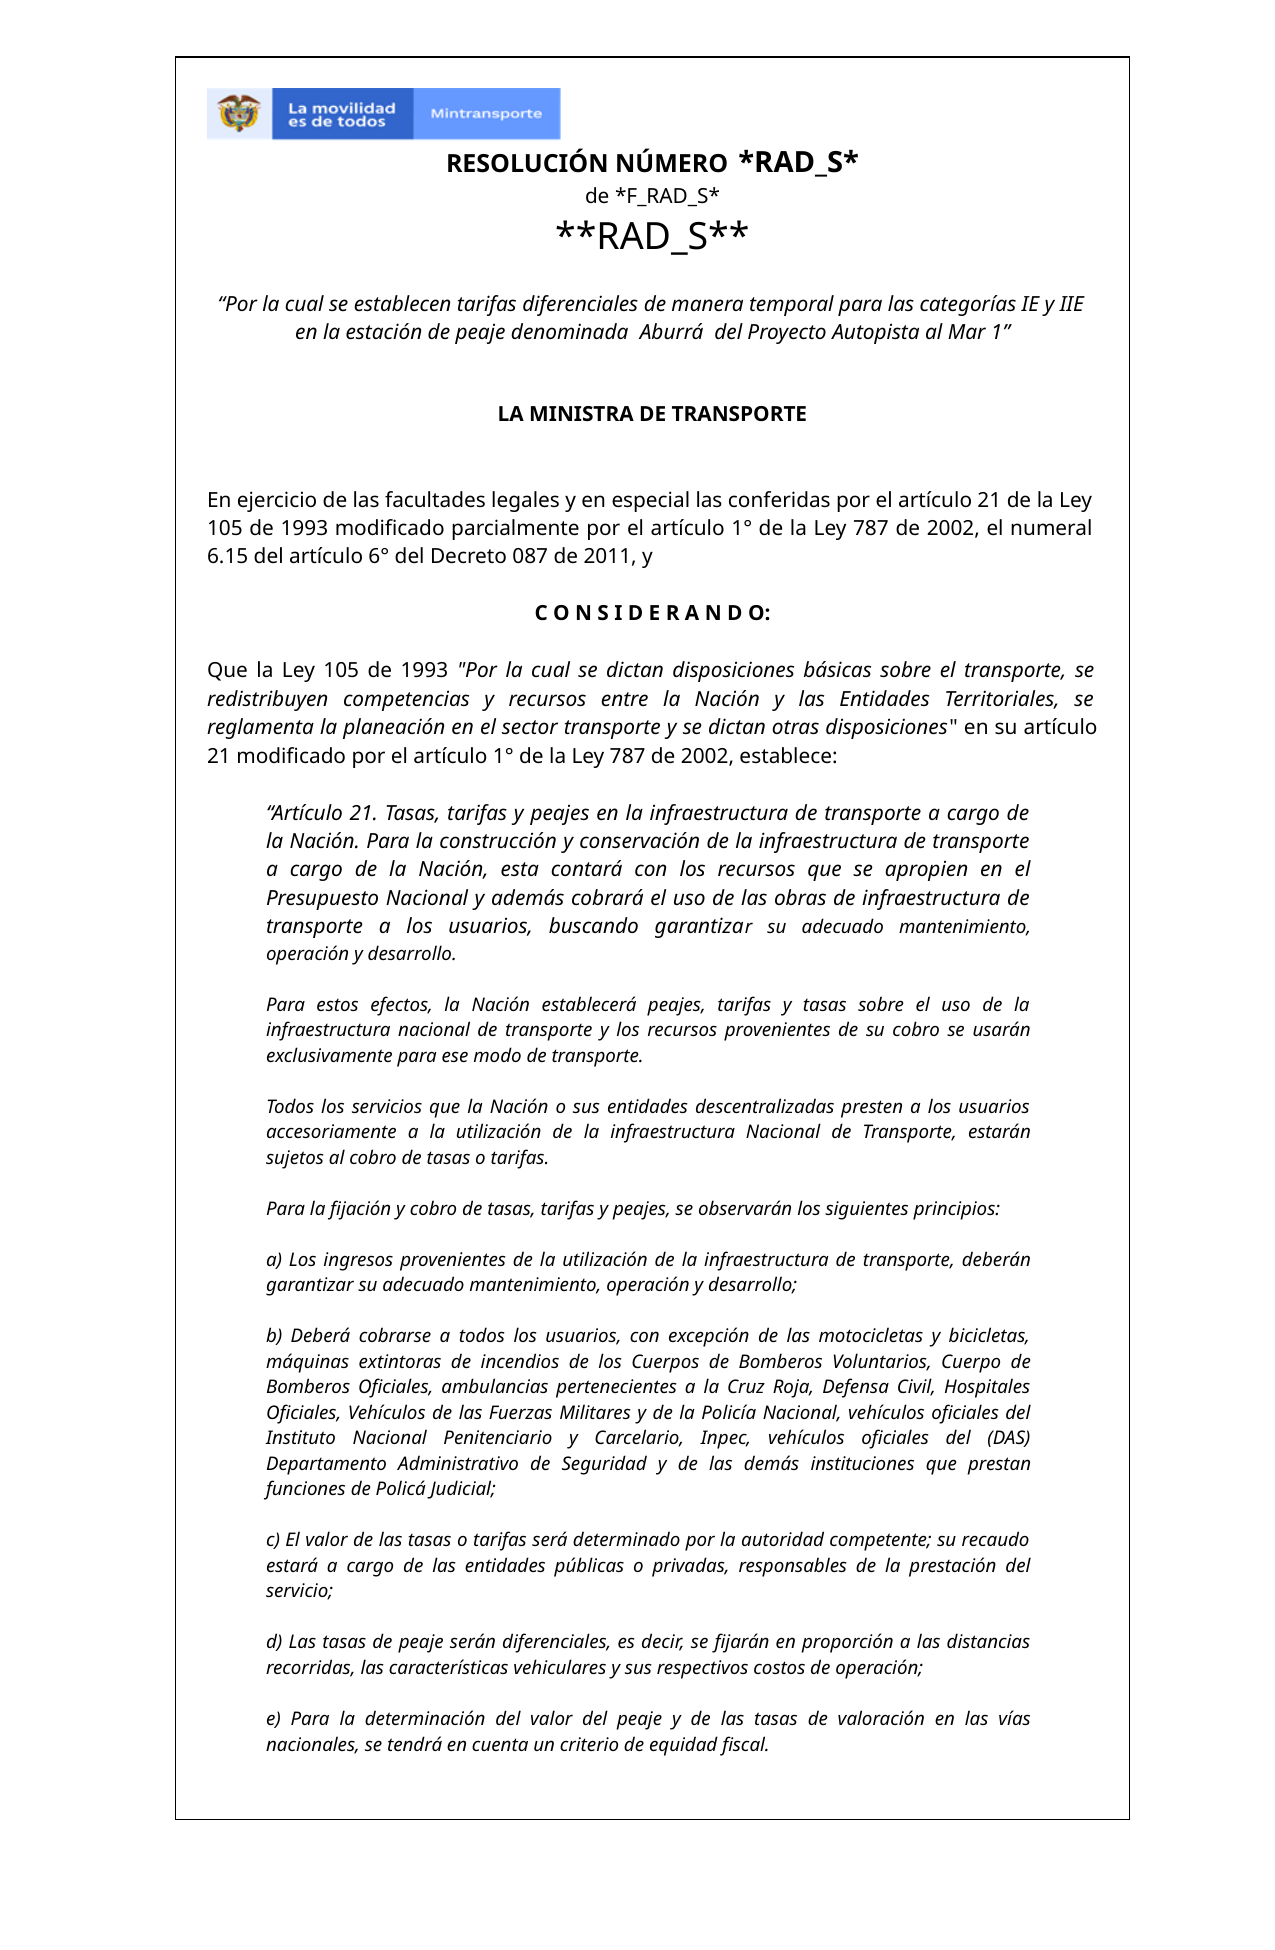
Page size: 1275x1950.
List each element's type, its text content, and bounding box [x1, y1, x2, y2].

text En ejercicio de las facultades legales y en especial las conferidas por el artículo 21 de la Ley 105 de 1993 modificado parcialmente por el artículo 1° de la Ley 787 de 2002, el numeral 6.15 del artículo 6° del Decreto 087 de 2011, y [207, 485, 1094, 570]
text e) Para la determinación del valor del peaje y de las tasas de valoración en las vías nacionales, se tendrá en cuenta un criterio de equidad fiscal. [266, 1705, 1034, 1756]
text d) Las tasas de peaje serán diferenciales, es decir, se fijarán en proporción a las distancias recorridas, las características vehiculares y sus respectivos costos de operación; [266, 1629, 1034, 1680]
text Para estos efectos, la Nación establecerá peajes, tarifas y tasas sobre el uso de la infraestructura nacional de transporte y los recursos provenientes de su cobro se usarán exclusivamente para ese modo de transporte. [266, 991, 1034, 1067]
picture [206, 88, 562, 142]
text Para la fijación y cobro de tasas, tarifas y peajes, se observarán los siguientes principios: [266, 1195, 1034, 1221]
text Todos los servicios que la Nación o sus entidades descentralizadas presten a los usuarios accesoriamente a la utilización de la infraestructura Nacional de Transporte, estarán sujetos al cobro de tasas o tarifas. [266, 1093, 1034, 1169]
text “Artículo 21. Tasas, tarifas y peajes en la infraestructura de transporte a cargo de la Nación. Para la construcción y conservación de la infraestructura de transporte a cargo de la Nación, esta contará con los recursos que se apropien en el Presupuesto Nacional y además cobrará el uso de las obras de infraestructura de transporte a los usuarios, buscando garantizar su adecuado mantenimiento, operación y desarrollo. [266, 798, 1034, 965]
text a) Los ingresos provenientes de la utilización de la infraestructura de transporte, deberán garantizar su adecuado mantenimiento, operación y desarrollo; [266, 1246, 1034, 1297]
text b) Deberá cobrarse a todos los usuarios, con excepción de las motocicletas y bicicletas, máquinas extintoras de incendios de los Cuerpos de Bomberos Voluntarios, Cuerpo de Bomberos Oficiales, ambulancias pertenecientes a la Cruz Roja, Defensa Civil, Hospitales Oficiales, Vehículos de las Fuerzas Militares y de la Policía Nacional, vehículos oficiales del Instituto Nacional Penitenciario y Carcelario, Inpec, vehículos oficiales del (DAS) Departamento Administrativo de Seguridad y de las demás instituciones que prestan funciones de Policá Judicial; [266, 1323, 1034, 1501]
text Que la Ley 105 de 1993 "Por la cual se dictan disposiciones básicas sobre el transporte, se redistribuyen competencias y recursos entre la Nación y las Entidades Territoriales, se reglamenta la planeación en el sector transporte y se dictan otras disposiciones" en su artículo 21 modificado por el artículo 1° de la Ley 787 de 2002, establece: [207, 655, 1098, 769]
text c) El valor de las tasas o tarifas será determinado por la autoridad competente; su recaudo estará a cargo de las entidades públicas o privadas, responsables de la prestación del servicio; [266, 1527, 1034, 1603]
text C O N S I D E R A N D O: [207, 598, 1098, 627]
text LA MINISTRA DE TRANSPORTE [207, 399, 1098, 428]
